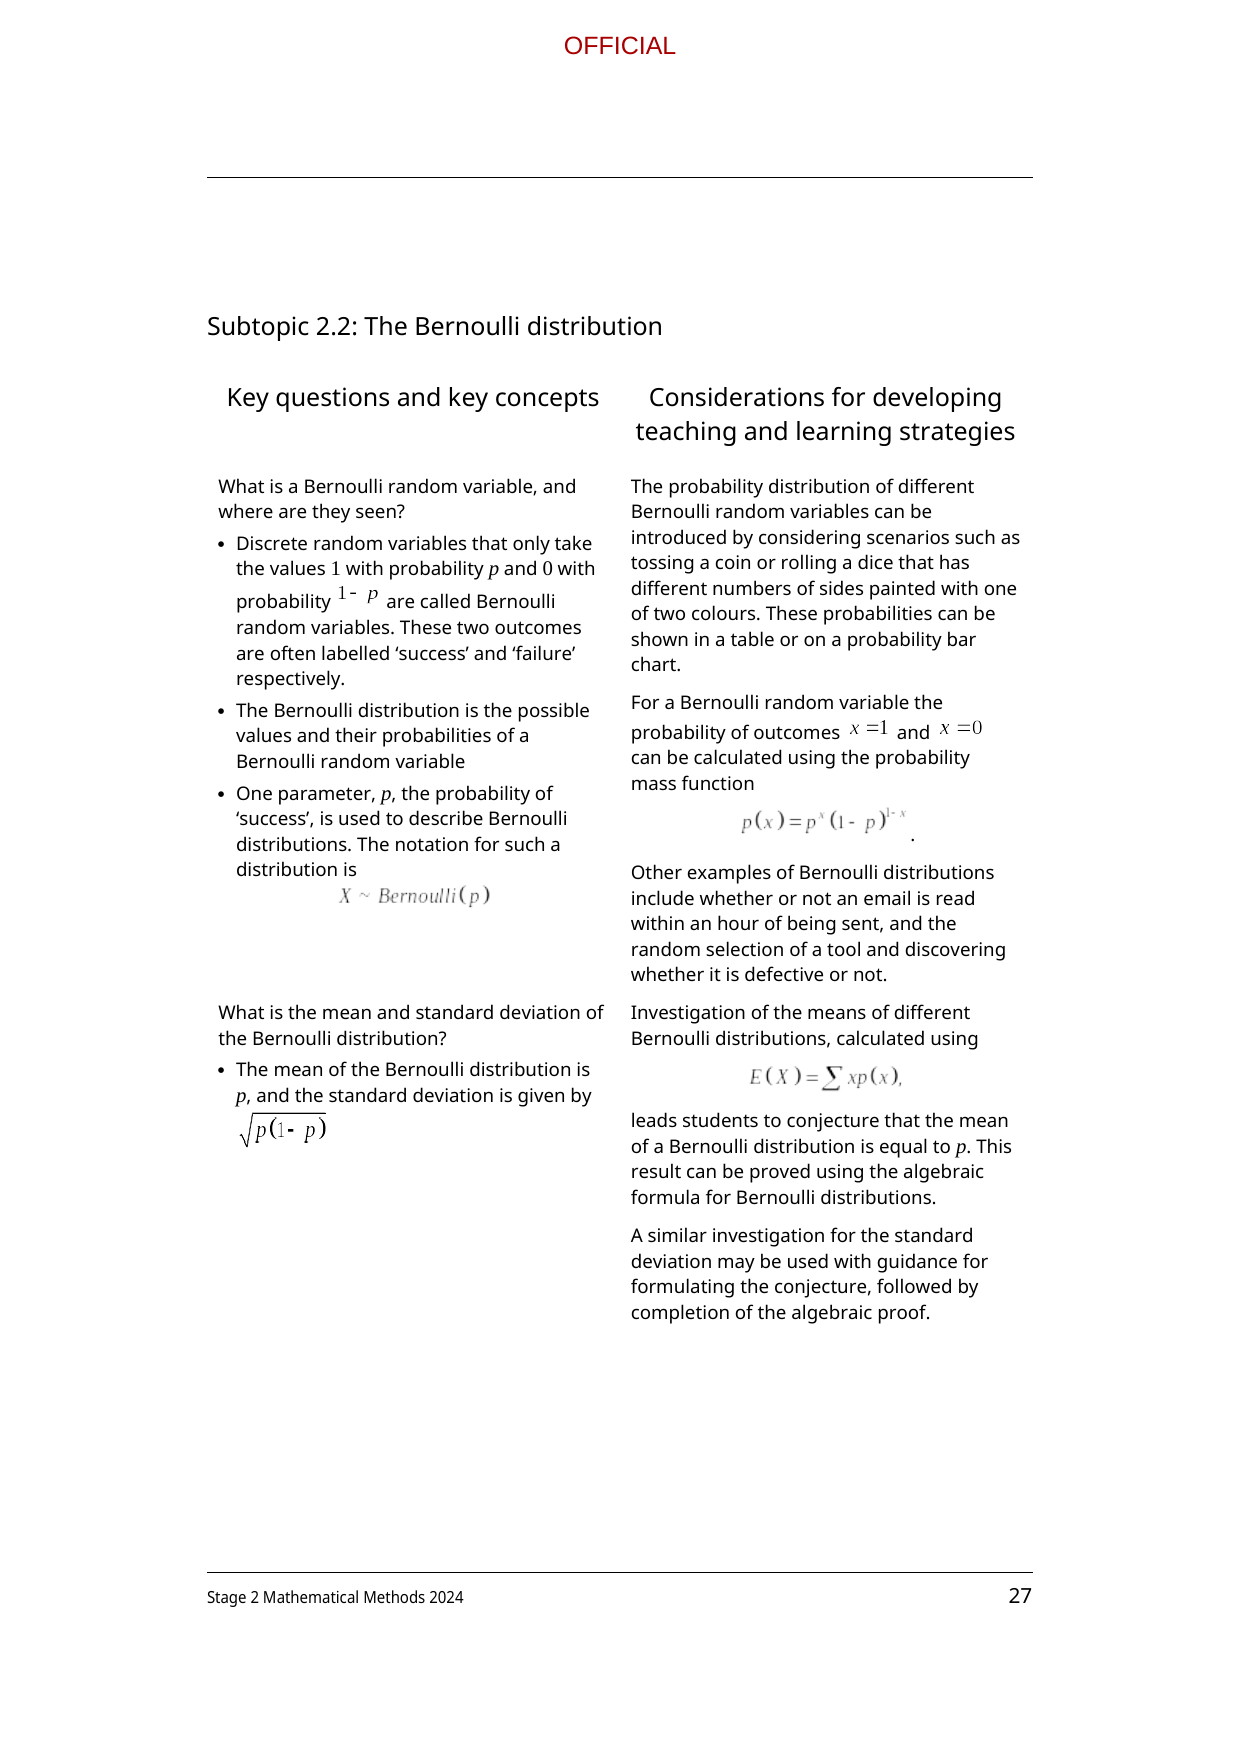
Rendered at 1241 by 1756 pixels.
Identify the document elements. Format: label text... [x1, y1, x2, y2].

table_cell The probability distribution of different Bernoulli random variables can be introduced by considering scenarios such as tossing a coin or rolling a dice that has different numbers of sides painted with one of two colours. These probabilities can be shown in a table or on a probability bar chart. For a Bernoulli random variable the probability of outcomes and can be calculated using the probability mass function . Other examples of Bernoulli distributions include whether or not an email is read within an hour of being sent, and the random selection of a tool and discovering whether it is defective or not. [619, 460, 1032, 987]
table_header Considerations for developing teaching and learning strategies [619, 380, 1032, 460]
table_cell What is the mean and standard deviation of the Bernoulli distribution? The mean of the Bernoulli distribution is p, and the standard deviation is given by [207, 987, 619, 1324]
text Subtopic 2.2: The Bernoulli distribution [207, 308, 1033, 342]
table_cell What is a Bernoulli random variable, and where are they seen? Discrete random variables that only take the values 1 with probability p and 0 with probability are called Bernoulli random variables. These two outcomes are often labelled ‘success’ and ‘failure’ respectively. The Bernoulli distribution is the possible values and their probabilities of a Bernoulli random variable One parameter, p, the probability of ‘success’, is used to describe Bernoulli distributions. The notation for such a distribution is [207, 460, 619, 987]
table_header Key questions and key concepts [207, 380, 619, 460]
table_cell Investigation of the means of different Bernoulli distributions, calculated using leads students to conjecture that the mean of a Bernoulli distribution is equal to p. This result can be proved using the algebraic formula for Bernoulli distributions. A similar investigation for the standard deviation may be used with guidance for formulating the conjecture, followed by completion of the algebraic proof. [619, 987, 1032, 1324]
